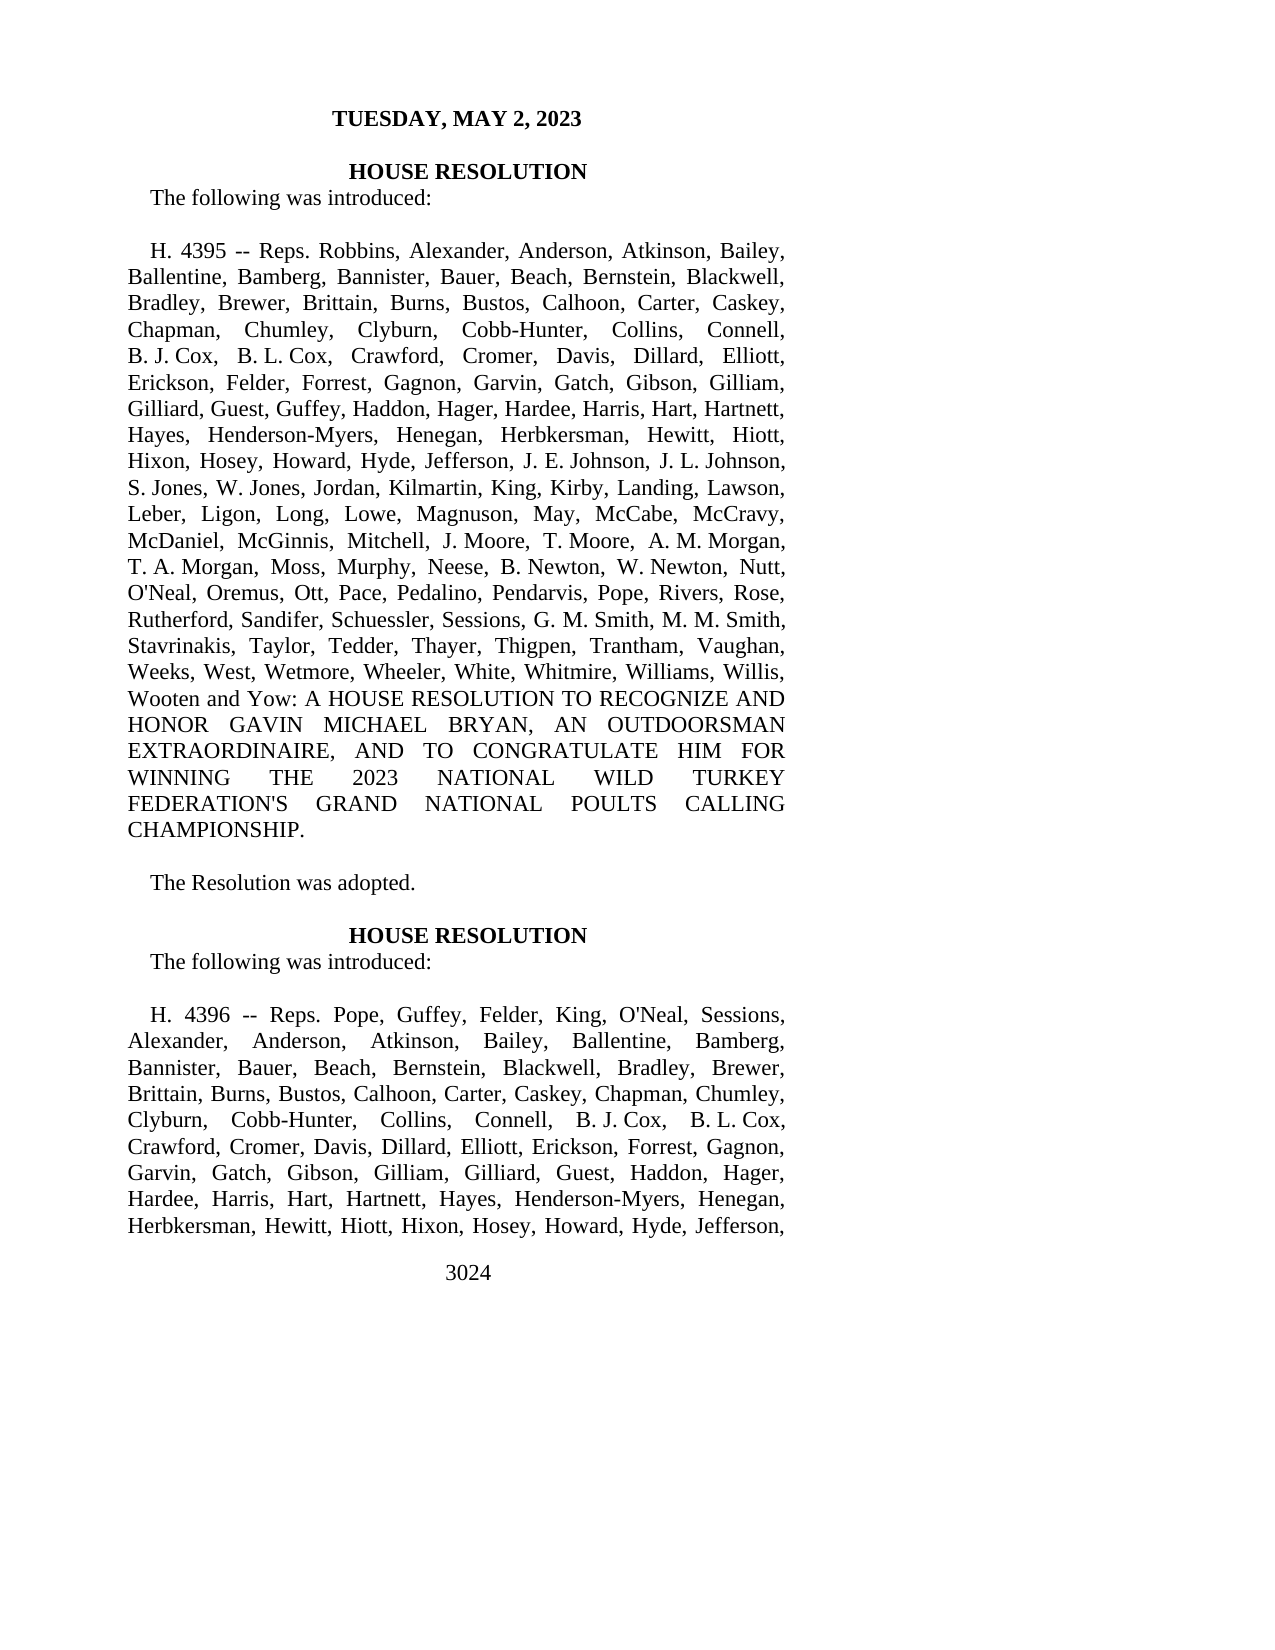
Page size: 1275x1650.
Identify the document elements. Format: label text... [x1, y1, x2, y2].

text HOUSE RESOLUTION [127, 922, 786, 948]
text H. 4395 -- Reps. Robbins, Alexander, Anderson, Atkinson, Bailey, Ballentine, Bamberg, Bannister, Bauer, Beach, Bernstein, Blackwell, Bradley, Brewer, Brittain, Burns, Bustos, Calhoon, Carter, Caskey, Chapman, Chumley, Clyburn, Cobb-Hunter, Collins, Connell, B. J. Cox, B. L. Cox, Crawford, Cromer, Davis, Dillard, Elliott, Erickson, Felder, Forrest, Gagnon, Garvin, Gatch, Gibson, Gilliam, Gilliard, Guest, Guffey, Haddon, Hager, Hardee, Harris, Hart, Hartnett, Hayes, Henderson-Myers, Henegan, Herbkersman, Hewitt, Hiott, Hixon, Hosey, Howard, Hyde, Jefferson, J. E. Johnson, J. L. Johnson, S. Jones, W. Jones, Jordan, Kilmartin, King, Kirby, Landing, Lawson, Leber, Ligon, Long, Lowe, Magnuson, May, McCabe, McCravy, McDaniel, McGinnis, Mitchell, J. Moore, T. Moore, A. M. Morgan, T. A. Morgan, Moss, Murphy, Neese, B. Newton, W. Newton, Nutt, O'Neal, Oremus, Ott, Pace, Pedalino, Pendarvis, Pope, Rivers, Rose, Rutherford, Sandifer, Schuessler, Sessions, G. M. Smith, M. M. Smith, Stavrinakis, Taylor, Tedder, Thayer, Thigpen, Trantham, Vaughan, Weeks, West, Wetmore, Wheeler, White, Whitmire, Williams, Willis, Wooten and Yow: A HOUSE RESOLUTION TO RECOGNIZE AND HONOR GAVIN MICHAEL BRYAN, AN OUTDOORSMAN EXTRAORDINAIRE, AND TO CONGRATULATE HIM FOR WINNING THE 2023 NATIONAL WILD TURKEY FEDERATION'S GRAND NATIONAL POULTS CALLING CHAMPIONSHIP. [127, 237, 786, 843]
text The following was introduced: [127, 184, 786, 210]
text HOUSE RESOLUTION [127, 158, 786, 184]
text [127, 1001, 786, 1238]
text The Resolution was adopted. [127, 869, 786, 896]
text The following was introduced: [127, 948, 786, 975]
